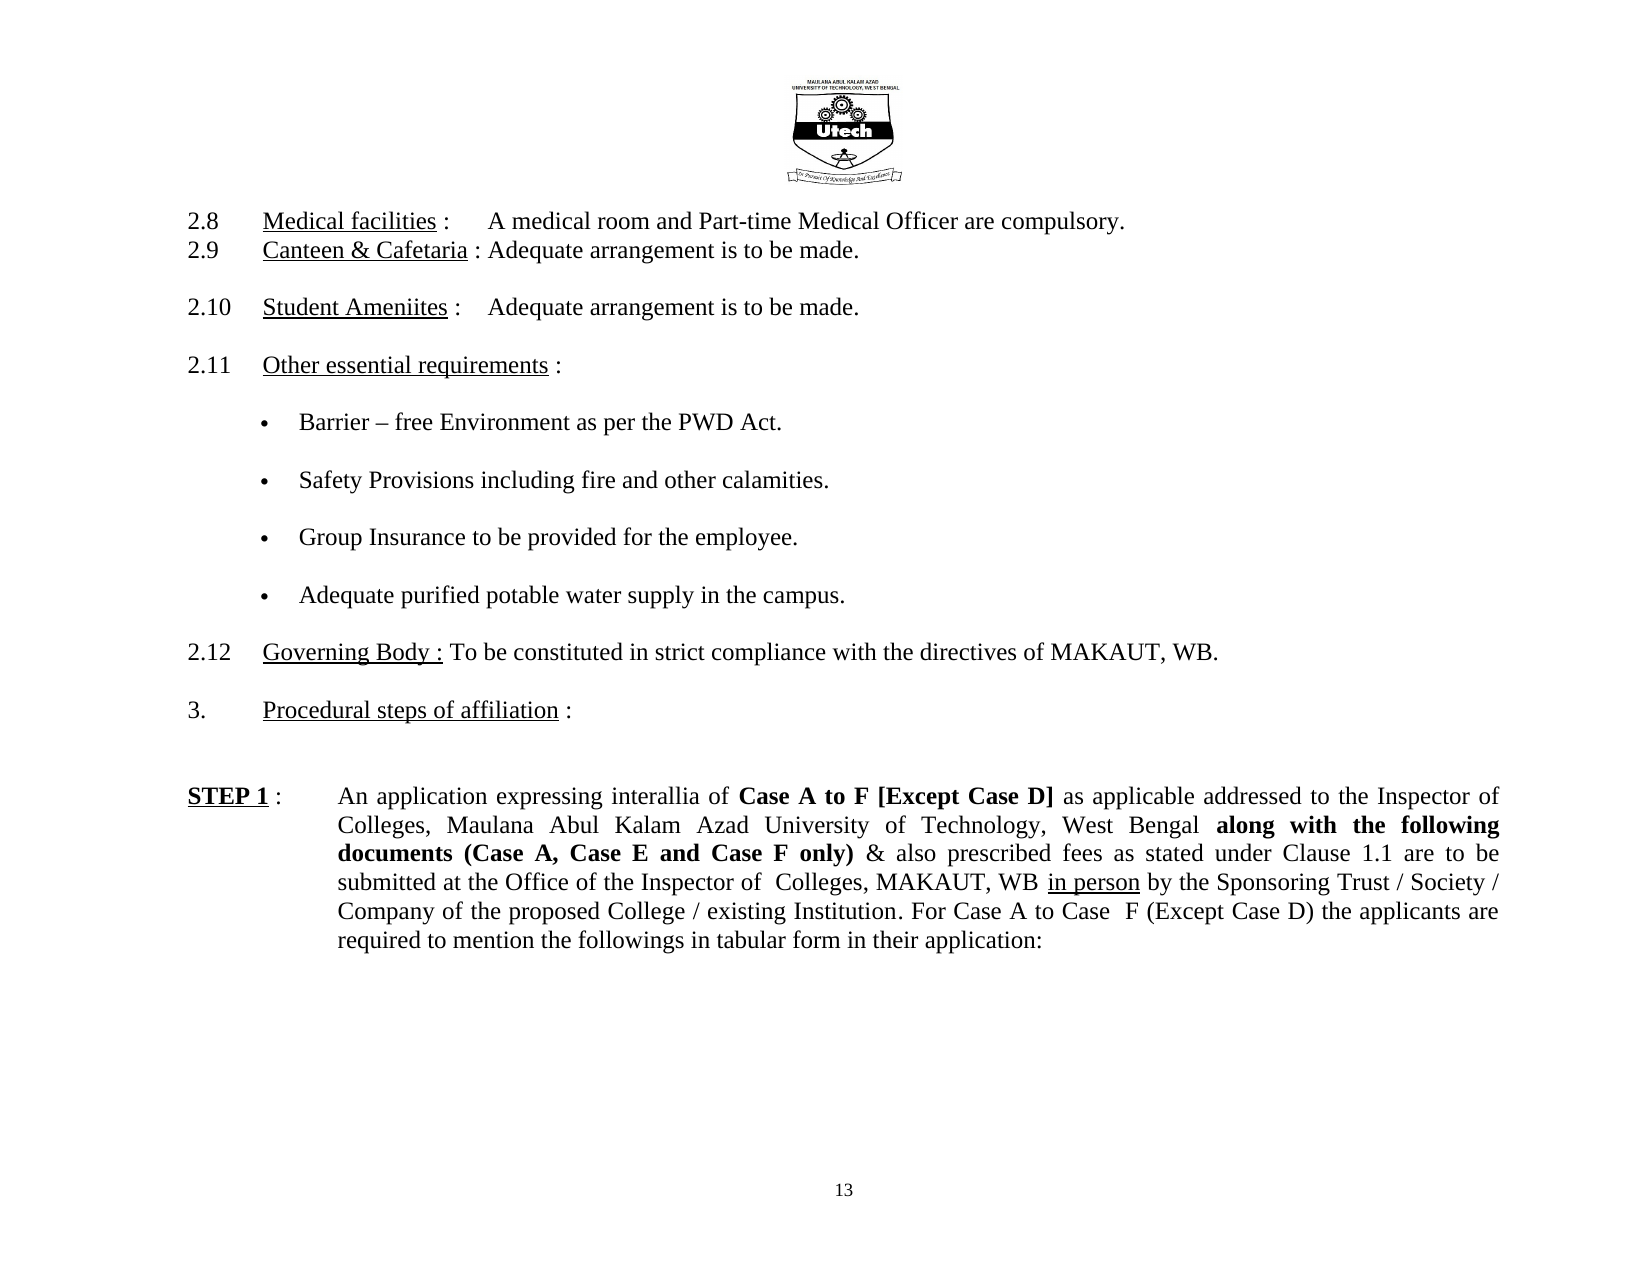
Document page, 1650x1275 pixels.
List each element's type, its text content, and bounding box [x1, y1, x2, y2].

text 2.8 Medical facilities : A medical room and Part-time Medical Officer are compulsory. [187, 206, 1500, 235]
text 2.12 Governing Body : To be constituted in strict compliance with the directives of MAKAUT, WB. [187, 637, 1500, 666]
text 2.9 Canteen & Cafetaria : Adequate arrangement is to be made. [187, 235, 1500, 263]
text 2.11 Other essential requirements : [187, 350, 1500, 378]
list Adequate purified potable water supply in the campus. [261, 580, 1500, 608]
list Barrier – free Environment as per the PWD Act. [261, 407, 1500, 436]
text 3. Procedural steps of affiliation : [187, 695, 1500, 723]
list Group Insurance to be provided for the employee. [261, 522, 1500, 551]
text STEP 1 : An application expressing interallia of Case A to F [Except Case D] as applicable addressed to the Inspector of Colleges, Maulana Abul Kalam Azad University of Technology, West Bengal along with the following documents (Case A, Case E and Case F only) & also prescribed fees as stated under Clause 1.1 are to be submitted at the Office of the Inspector of Colleges, MAKAUT, WB in person by the Sponsoring Trust / Society / Company of the proposed College / existing Institution. For Case A to Case F (Except Case D) the applicants are required to mention the followings in tabular form in their application: [187, 781, 1500, 953]
picture [784, 75, 904, 185]
text 2.10 Student Ameniites : Adequate arrangement is to be made. [187, 292, 1500, 321]
list Safety Provisions including fire and other calamities. [261, 465, 1500, 493]
